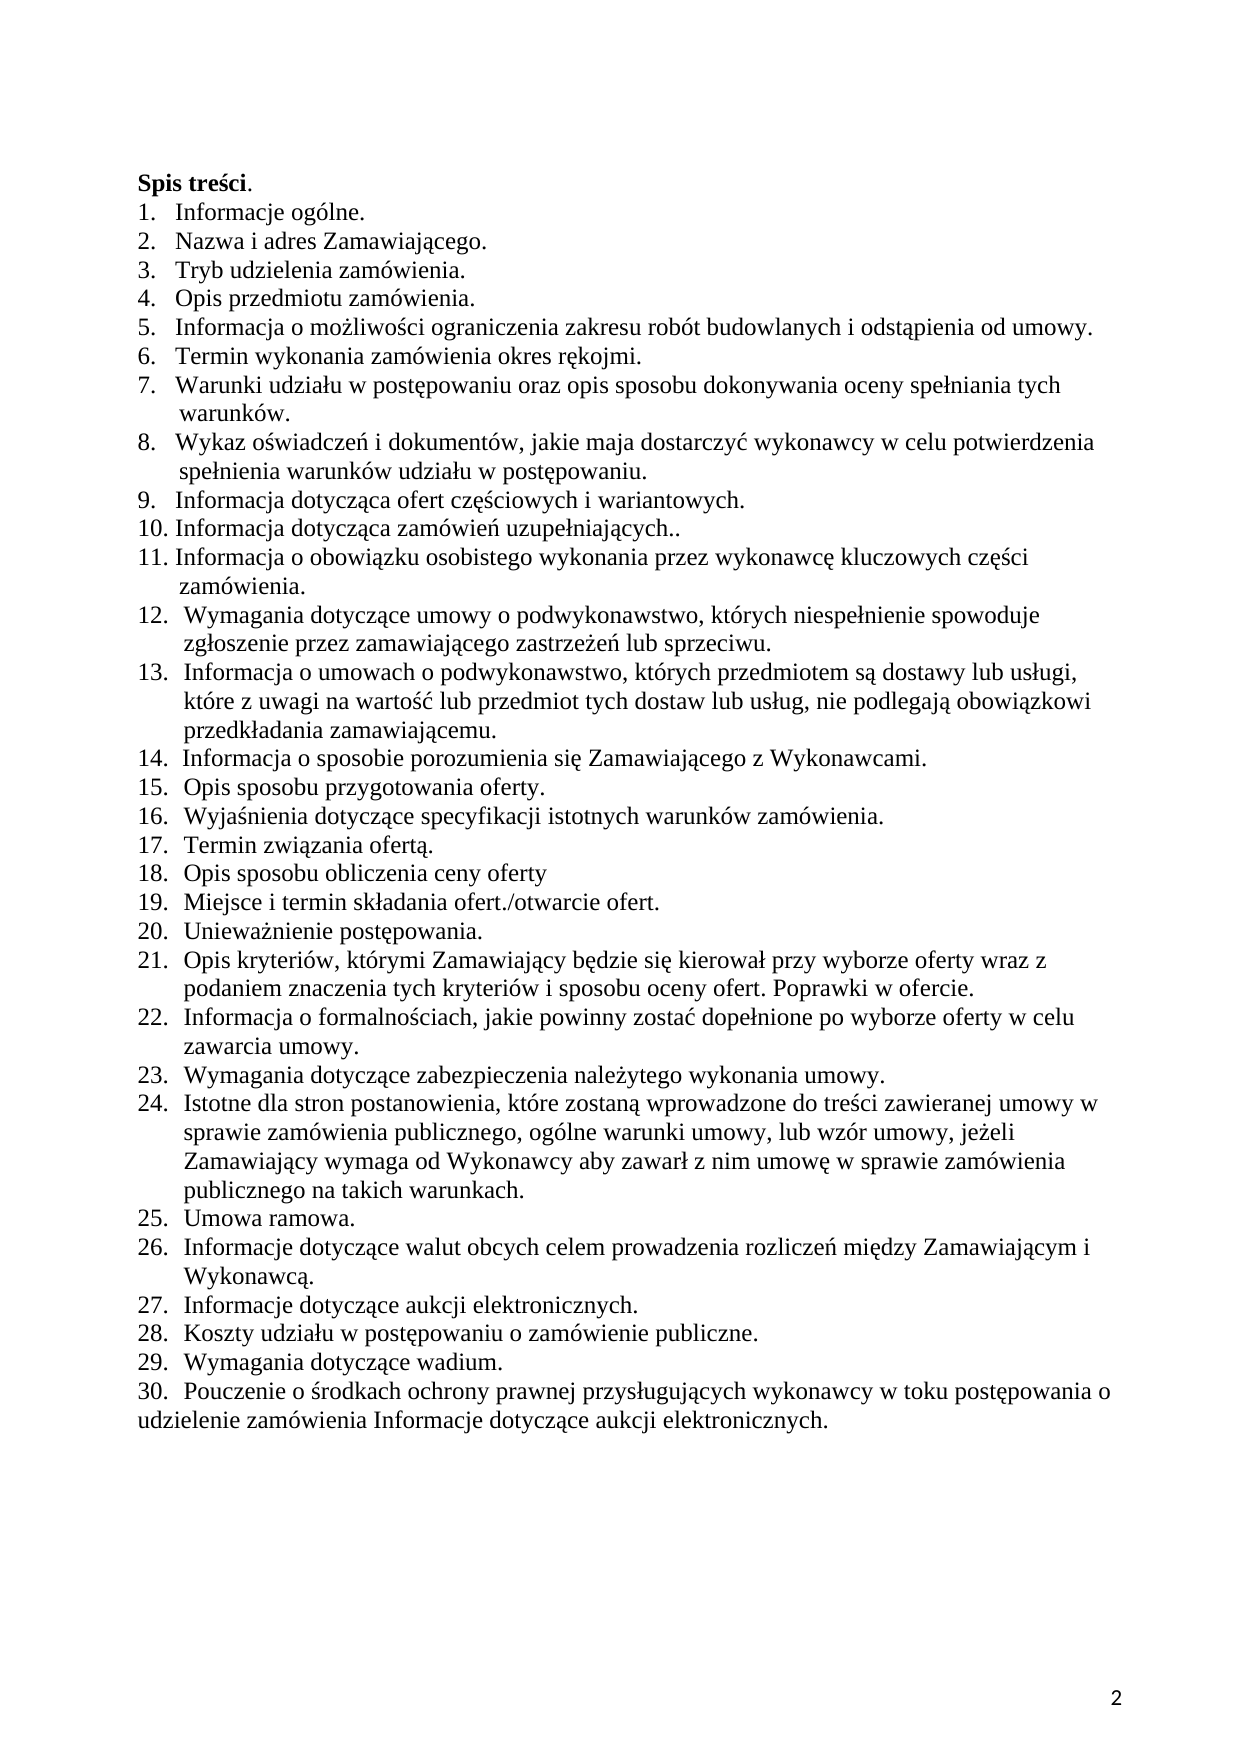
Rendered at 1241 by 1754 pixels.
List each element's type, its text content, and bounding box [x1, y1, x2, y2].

list Informacja o obowiązku osobistego wykonania przez wykonawcę kluczowych części zamówienia. [137, 542, 1122, 600]
list Wykaz oświadczeń i dokumentów, jakie maja dostarczyć wykonawcy w celu potwierdzenia spełnienia warunków udziału w postępowaniu. [137, 427, 1122, 485]
list Opis kryteriów, którymi Zamawiający będzie się kierował przy wyborze oferty wraz z podaniem znaczenia tych kryteriów i sposobu oceny ofert. Poprawki w ofercie. [137, 945, 1122, 1002]
list Unieważnienie postępowania. [137, 916, 1122, 945]
list Informacja dotycząca ofert częściowych i wariantowych. [137, 485, 1122, 513]
list Informacja o formalnościach, jakie powinny zostać dopełnione po wyborze oferty w celu [137, 1002, 1122, 1031]
list Informacja o możliwości ograniczenia zakresu robót budowlanych i odstąpienia od umowy. [137, 312, 1122, 341]
list Informacje ogólne. [137, 197, 1122, 226]
list Opis przedmiotu zamówienia. [137, 283, 1122, 312]
list Pouczenie o środkach ochrony prawnej przysługujących wykonawcy w toku postępowania o [137, 1376, 1122, 1405]
list Istotne dla stron postanowienia, które zostaną wprowadzone do treści zawieranej umowy w [137, 1088, 1122, 1117]
list Umowa ramowa. [137, 1203, 1122, 1232]
text publicznego na takich warunkach. [137, 1175, 1122, 1203]
list Informacja o umowach o podwykonawstwo, których przedmiotem są dostawy lub usługi, które z uwagi na wartość lub przedmiot tych dostaw lub usług, nie podlegają obowiązkowi przedkładania zamawiającemu. [137, 657, 1122, 743]
list Termin wykonania zamówienia okres rękojmi. [137, 341, 1122, 370]
list Opis sposobu obliczenia ceny oferty [137, 858, 1122, 887]
list Wymagania dotyczące umowy o podwykonawstwo, których niespełnienie spowoduje zgłoszenie przez zamawiającego zastrzeżeń lub sprzeciwu. [137, 600, 1122, 657]
list Opis sposobu przygotowania oferty. [137, 772, 1122, 801]
text zawarcia umowy. [137, 1031, 1122, 1060]
list Informacja dotycząca zamówień uzupełniających.. [137, 513, 1122, 542]
list Informacje dotyczące walut obcych celem prowadzenia rozliczeń między Zamawiającym i [137, 1232, 1122, 1261]
list Wymagania dotyczące zabezpieczenia należytego wykonania umowy. [137, 1060, 1122, 1088]
list Miejsce i termin składania ofert./otwarcie ofert. [137, 887, 1122, 916]
text Spis treści. [137, 168, 1122, 197]
text Wykonawcą. [137, 1261, 1122, 1290]
list Nazwa i adres Zamawiającego. [137, 226, 1122, 255]
text sprawie zamówienia publicznego, ogólne warunki umowy, lub wzór umowy, jeżeli [137, 1117, 1122, 1146]
list Informacje dotyczące aukcji elektronicznych. [137, 1290, 1122, 1318]
list Informacja o sposobie porozumienia się Zamawiającego z Wykonawcami. [137, 743, 1122, 772]
list Tryb udzielenia zamówienia. [137, 255, 1122, 283]
list Koszty udziału w postępowaniu o zamówienie publiczne. [137, 1318, 1122, 1347]
list Termin związania ofertą. [137, 830, 1122, 858]
list Warunki udziału w postępowaniu oraz opis sposobu dokonywania oceny spełniania tych warunków. [137, 370, 1122, 427]
list Wymagania dotyczące wadium. [137, 1347, 1122, 1376]
text Zamawiający wymaga od Wykonawcy aby zawarł z nim umowę w sprawie zamówienia [137, 1146, 1122, 1175]
text udzielenie zamówienia Informacje dotyczące aukcji elektronicznych. [137, 1405, 1122, 1433]
list Wyjaśnienia dotyczące specyfikacji istotnych warunków zamówienia. [137, 801, 1122, 830]
